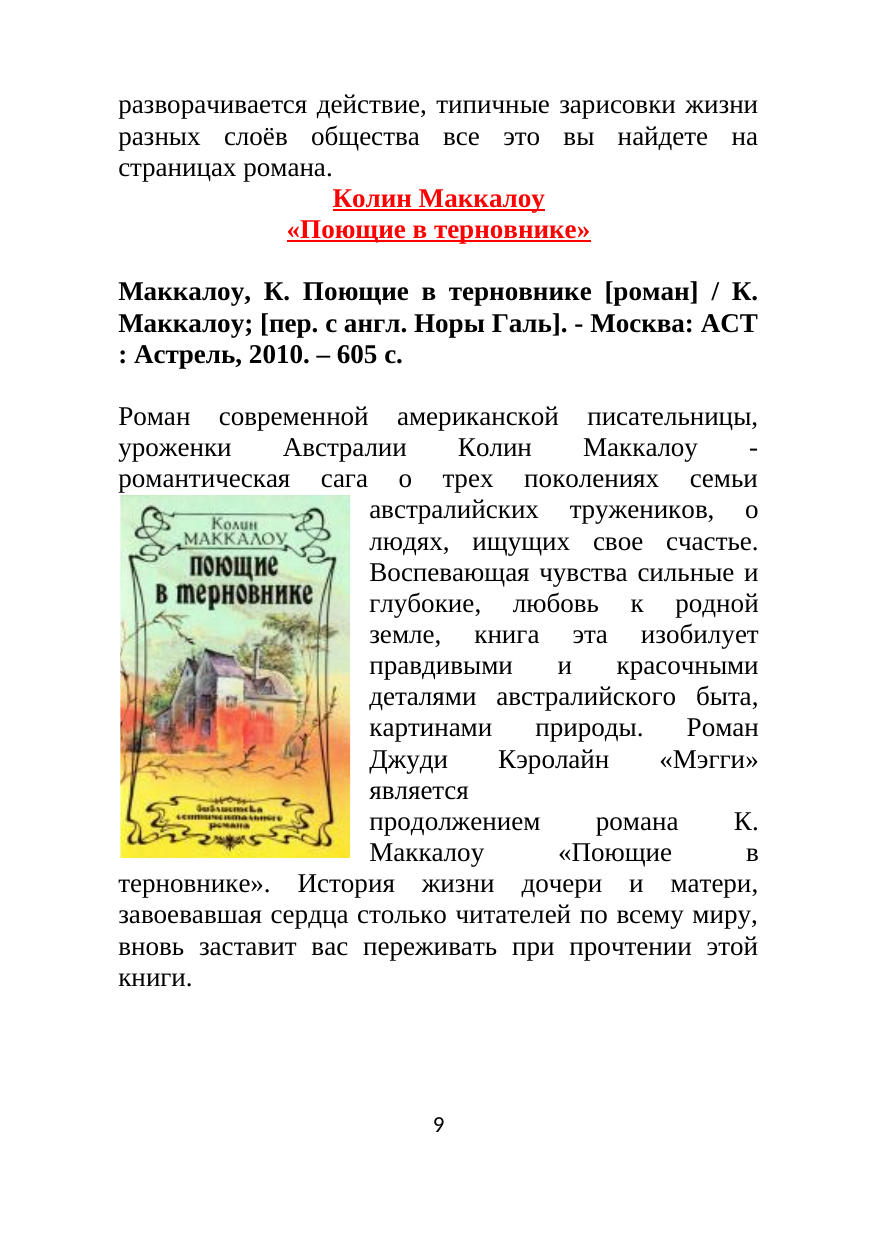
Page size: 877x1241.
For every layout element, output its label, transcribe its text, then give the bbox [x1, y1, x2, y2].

text продолжением романа К. Маккалоу «Поющие в терновнике». История жизни дочери и матери, завоевавшая сердца столько читателей по всему миру, вновь заставит вас переживать при прочтении этой книги. [118, 805, 759, 992]
text Маккалоу, К. Поющие в терновнике [роман] / К. Маккалоу; [пер. с англ. Норы Галь]. - Москва: АСТ : Астрель, 2010. – 605 с. [118, 276, 759, 369]
picture [118, 495, 349, 855]
text «Поющие в терновнике» [118, 213, 759, 244]
text разворачивается действие, типичные зарисовки жизни разных слоёв общества все это вы найдете на страницах романа. [118, 89, 759, 182]
text Колин Маккалоу [118, 182, 759, 213]
